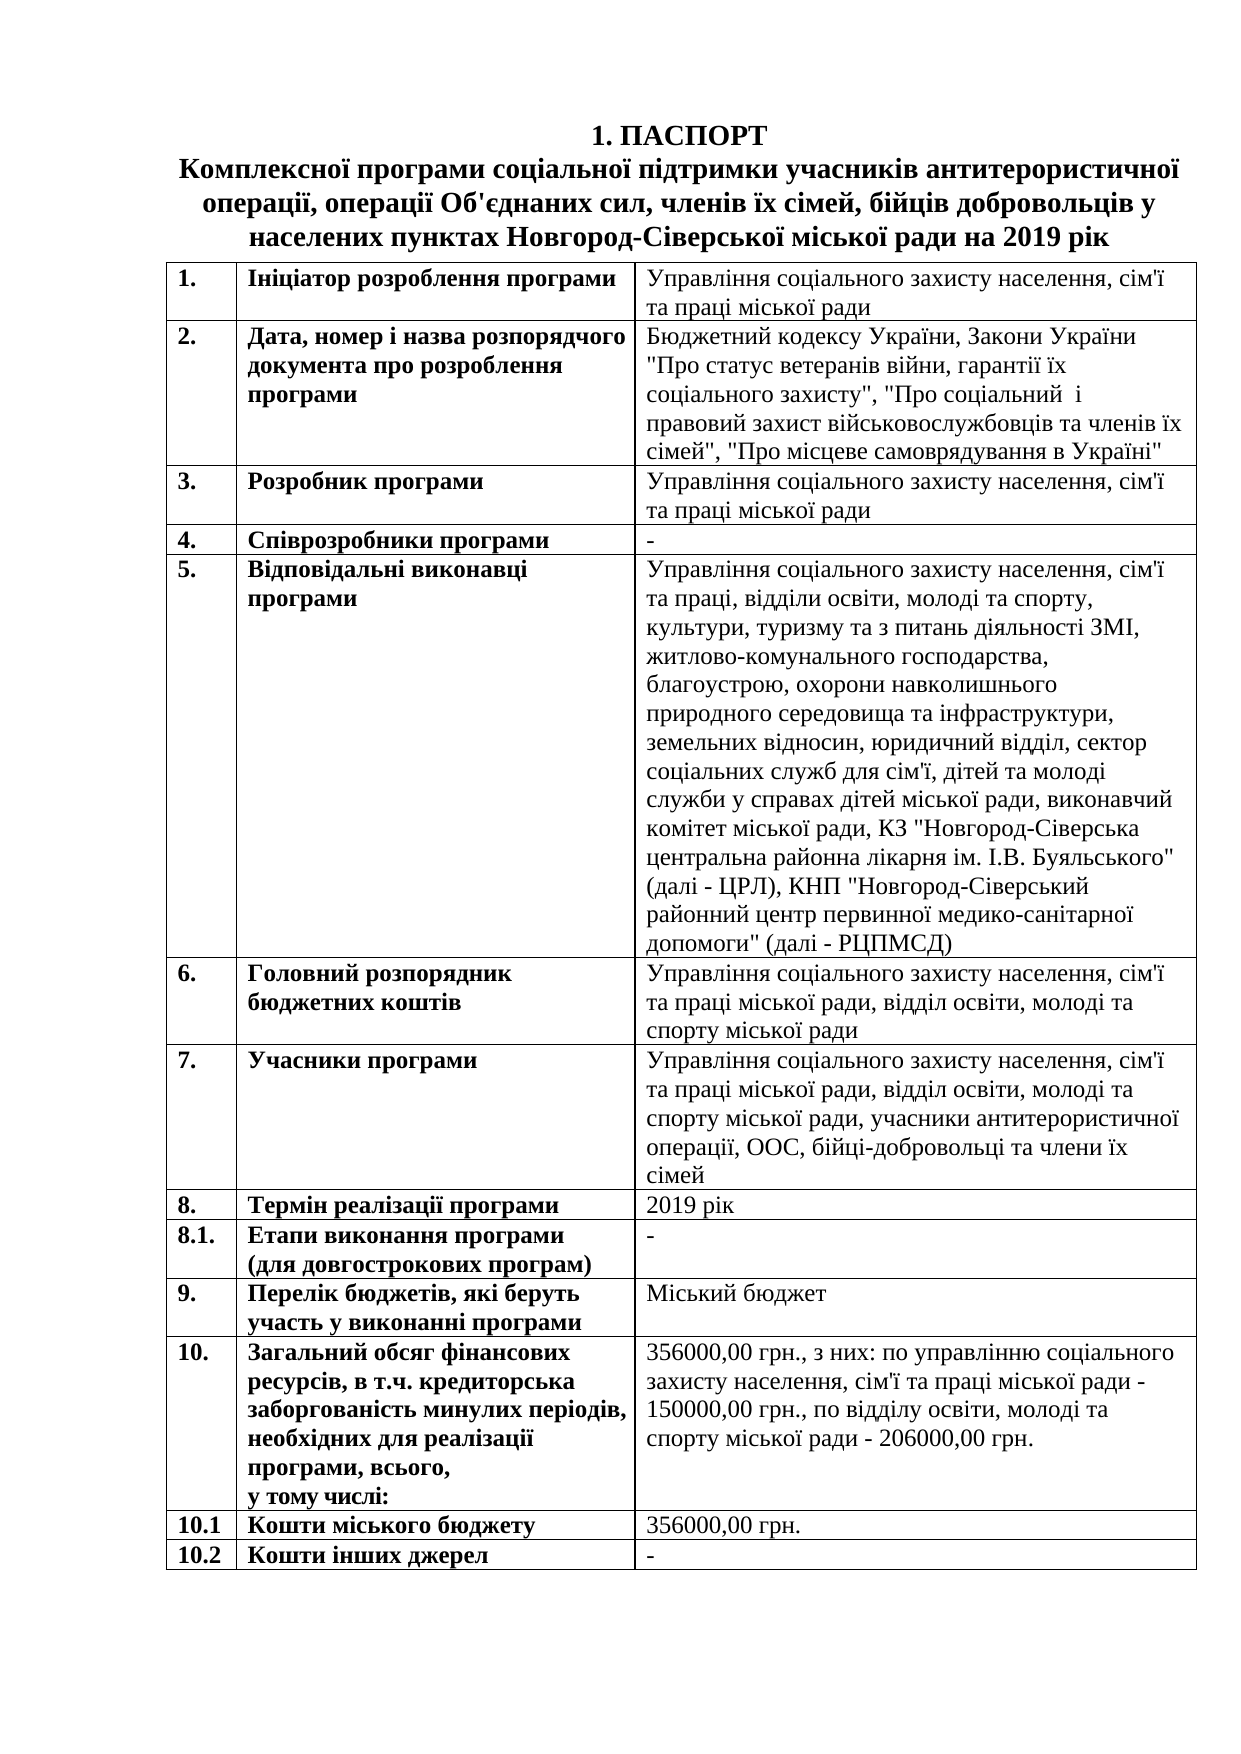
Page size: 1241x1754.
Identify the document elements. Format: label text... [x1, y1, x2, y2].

table_cell 356000,00 грн., з них: по управлінню соціального захисту населення, сім'ї та праці міської ради - 150000,00 грн., по відділу освіти, молоді та спорту міської ради - 206000,00 грн. [636, 1337, 1196, 1509]
table_cell 356000,00 грн. [636, 1511, 1196, 1539]
table_cell Співрозробники програми [237, 525, 634, 553]
table_cell 10.2 [167, 1540, 236, 1569]
table_cell 8.1. [167, 1220, 236, 1277]
table_cell 7. [167, 1045, 236, 1189]
table_cell Управління соціального захисту населення, сім'ї та праці міської ради [636, 466, 1196, 524]
table_cell 9. [167, 1279, 236, 1336]
table_header Управління соціального захисту населення, сім'ї та праці міської ради [636, 263, 1196, 320]
table_cell Управління соціального захисту населення, сім'ї та праці, відділи освіти, молоді та спорту, культури, туризму та з питань діяльності ЗМІ, житлово-комунального господарства, благоустрою, охорони навколишнього природного середовища та інфраструктури, земельних відносин, юридичний відділ, сектор соціальних служб для сім'ї, дітей та молоді служби у справах дітей міської ради, виконавчий комітет міської ради, КЗ "Новгород-Сіверська центральна районна лікарня ім. І.В. Буяльського" (далі - ЦРЛ), КНП "Новгород-Сіверський районний центр первинної медико-санітарної допомоги" (далі - РЦПМСД) [636, 555, 1196, 957]
table_cell - [636, 525, 1196, 553]
table_cell - [636, 1540, 1196, 1569]
table_cell Термін реалізації програми [237, 1190, 634, 1219]
table_cell Головний розпорядник бюджетних коштів [237, 958, 634, 1044]
table_cell 2. [167, 321, 236, 465]
table_header Ініціатор розроблення програми [237, 263, 634, 320]
table_cell 4. [167, 525, 236, 553]
table_cell Управління соціального захисту населення, сім'ї та праці міської ради, відділ освіти, молоді та спорту міської ради [636, 958, 1196, 1044]
table_cell 8. [167, 1190, 236, 1219]
table_cell 3. [167, 466, 236, 524]
table_cell Етапи виконання програми (для довгострокових програм) [237, 1220, 634, 1277]
text 1. ПАСПОРТ [177, 118, 1181, 152]
table_cell Кошти інших джерел [237, 1540, 634, 1569]
table_cell 2019 рік [636, 1190, 1196, 1219]
table_header 1. [167, 263, 236, 320]
table_cell Перелік бюджетів, які беруть участь у виконанні програми [237, 1279, 634, 1336]
table_cell Бюджетний кодексу України, Закони України "Про статус ветеранів війни, гарантії їх соціального захисту", "Про соціальний і правовий захист військовослужбовців та членів їх сімей", "Про місцеве самоврядування в Україні" [636, 321, 1196, 465]
table_cell 10.1 [167, 1511, 236, 1539]
table_cell Управління соціального захисту населення, сім'ї та праці міської ради, відділ освіти, молоді та спорту міської ради, учасники антитерористичної операції, ООС, бійці-добровольці та члени їх сімей [636, 1045, 1196, 1189]
table_cell 10. [167, 1337, 236, 1509]
table_cell Міський бюджет [636, 1279, 1196, 1336]
table_cell Дата, номер і назва розпорядчого документа про розроблення програми [237, 321, 634, 465]
table_cell Відповідальні виконавці програми [237, 555, 634, 957]
table_cell Розробник програми [237, 466, 634, 524]
table_cell 6. [167, 958, 236, 1044]
table_cell - [636, 1220, 1196, 1277]
text Комплексної програми соціальної підтримки учасників антитерористичної операції, операції Об'єднаних сил, членів їх сімей, бійців добровольців у населених пунктах Новгород-Сіверської міської ради на 2019 рік [177, 152, 1181, 252]
table_cell Учасники програми [237, 1045, 634, 1189]
table_cell Кошти міського бюджету [237, 1511, 634, 1539]
table_cell Загальний обсяг фінансових ресурсів, в т.ч. кредиторська заборгованість минулих періодів, необхідних для реалізації програми, всього, у тому числі: [237, 1337, 634, 1509]
table_cell 5. [167, 555, 236, 957]
